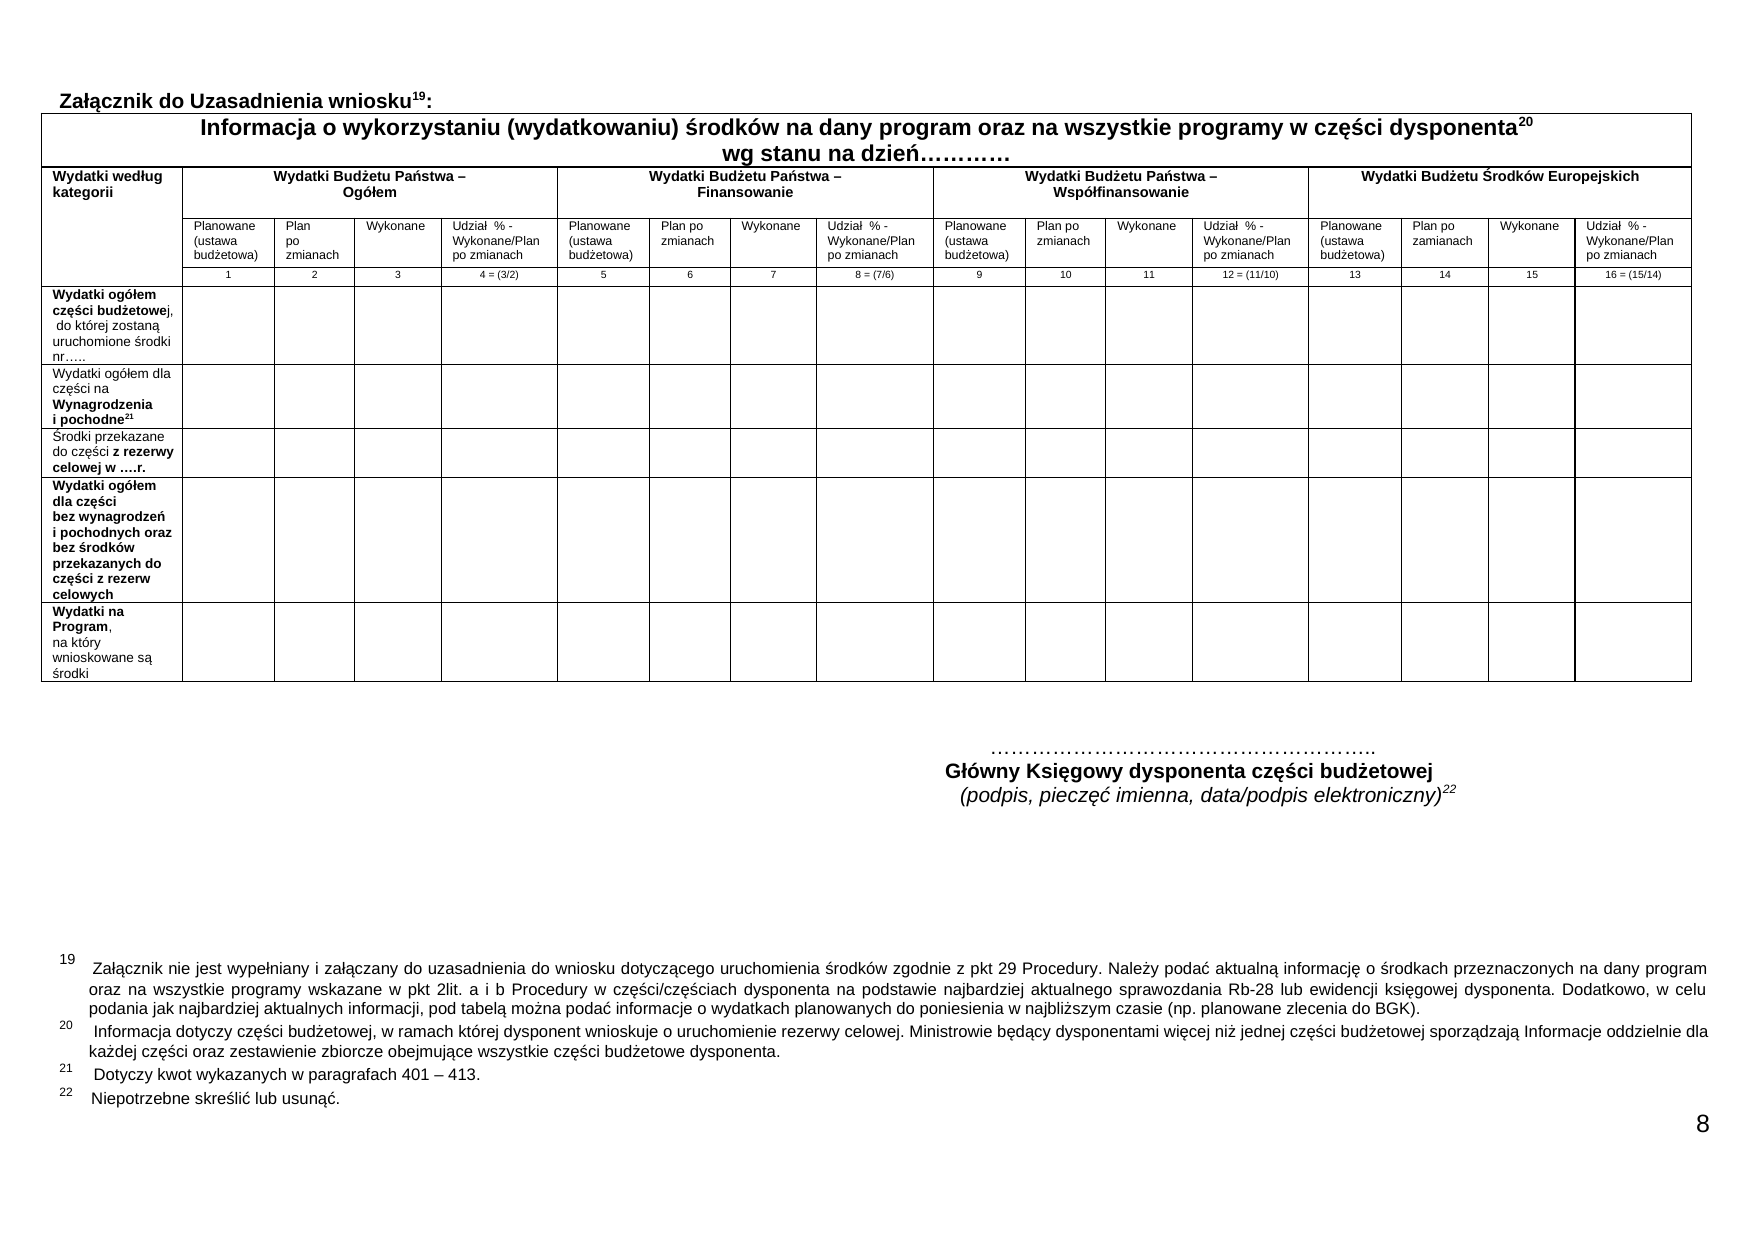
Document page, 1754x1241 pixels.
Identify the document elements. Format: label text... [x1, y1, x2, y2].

table_cell [275, 365, 354, 427]
table_cell [817, 478, 933, 602]
table_cell 3 [355, 268, 441, 286]
table_cell 16 = (15/14) [1576, 268, 1691, 286]
table_cell [558, 603, 649, 681]
table_cell [817, 603, 933, 681]
table_cell [1402, 287, 1488, 364]
table_cell [1489, 478, 1574, 602]
table_cell [817, 365, 933, 427]
text ……………………………………………….. [989, 735, 1710, 759]
table_cell Wydatki na Program, na który wnioskowane są środki [42, 603, 182, 681]
table_cell 13 [1309, 268, 1401, 286]
table_cell 9 [934, 268, 1025, 286]
table_cell [1402, 478, 1488, 602]
table_cell [183, 365, 274, 427]
table_cell [1576, 603, 1691, 681]
table_cell 5 [558, 268, 649, 286]
table_cell Wydatki Budżetu Środków Europejskich [1309, 168, 1691, 218]
table_cell [1402, 429, 1488, 477]
table_cell [1489, 603, 1574, 681]
table_cell 7 [731, 268, 816, 286]
table_cell [1309, 287, 1401, 364]
table_cell [817, 429, 933, 477]
table_cell [731, 287, 816, 364]
table_cell [1309, 603, 1401, 681]
table_cell 15 [1489, 268, 1574, 286]
table_cell [650, 603, 730, 681]
table_cell Udział % - Wykonane/Plan po zmianach [817, 219, 933, 267]
table_cell [355, 287, 441, 364]
table_cell Planowane (ustawa budżetowa) [1309, 219, 1401, 267]
text Załącznik do Uzasadnienia wniosku: [59, 89, 1710, 113]
table_cell [1193, 429, 1308, 477]
table_cell [731, 429, 816, 477]
table_cell [355, 478, 441, 602]
table_cell Środki przekazane do części z rezerwy celowej w ….r. [42, 429, 182, 477]
table_cell [1402, 365, 1488, 427]
table_cell [442, 478, 557, 602]
table_cell [442, 365, 557, 427]
table_cell [934, 478, 1025, 602]
table_cell Wydatki Budżetu Państwa – Finansowanie [558, 168, 933, 218]
table_cell [1576, 478, 1691, 602]
table_cell 2 [275, 268, 354, 286]
table_cell 10 [1026, 268, 1105, 286]
table_cell Plan po zamianach [1402, 219, 1488, 267]
table_cell [731, 478, 816, 602]
table_cell [1576, 287, 1691, 364]
table_cell [558, 429, 649, 477]
table_cell [442, 603, 557, 681]
table_cell [1106, 478, 1192, 602]
table_cell [355, 365, 441, 427]
table_cell 11 [1106, 268, 1192, 286]
table_cell [731, 603, 816, 681]
table_cell [1309, 365, 1401, 427]
table_cell [1576, 365, 1691, 427]
table_cell 1 [183, 268, 274, 286]
table_cell 12 = (11/10) [1193, 268, 1308, 286]
table_cell [1026, 603, 1105, 681]
table_cell [183, 478, 274, 602]
table_cell Wykonane [355, 219, 441, 267]
table_cell [275, 603, 354, 681]
table_cell Plan po zmianach [650, 219, 730, 267]
table_cell Wydatki według kategorii [42, 168, 182, 286]
table_cell [1193, 478, 1308, 602]
table_cell [558, 287, 649, 364]
table_cell [1106, 287, 1192, 364]
table_cell [183, 603, 274, 681]
table_cell [1193, 365, 1308, 427]
table_cell [1026, 429, 1105, 477]
table_cell 8 = (7/6) [817, 268, 933, 286]
table_cell [1026, 365, 1105, 427]
table_cell [1489, 365, 1574, 427]
table_cell [650, 429, 730, 477]
table_cell [1106, 429, 1192, 477]
table_cell Plan po zmianach [275, 219, 354, 267]
table_cell [275, 287, 354, 364]
table_cell [934, 287, 1025, 364]
table_cell Wydatki ogółem dla części na Wynagrodzenia i pochodne [42, 365, 182, 427]
table_cell [183, 287, 274, 364]
table_cell Wykonane [1489, 219, 1574, 267]
table_cell [1309, 429, 1401, 477]
table_cell Wydatki ogółem dla części bez wynagrodzeń i pochodnych oraz bez środków przekazanych do części z rezerw celowych [42, 478, 182, 602]
table_cell [355, 603, 441, 681]
text (podpis, pieczęć imienna, data/podpis elektroniczny) [960, 783, 1710, 807]
table_cell Udział % - Wykonane/Plan po zmianach [1193, 219, 1308, 267]
table_cell [934, 603, 1025, 681]
table_header Informacja o wykorzystaniu (wydatkowaniu) środków na dany program oraz na wszystkie programy w części dysponenta wg stanu na dzień………… [42, 114, 1691, 166]
table_cell Wykonane [1106, 219, 1192, 267]
table_cell [183, 429, 274, 477]
table_cell [558, 478, 649, 602]
table_cell [558, 365, 649, 427]
table_cell Wydatki ogółem części budżetowej, do której zostaną uruchomione środki nr….. [42, 287, 182, 364]
table_cell [275, 478, 354, 602]
table_cell [650, 478, 730, 602]
table_cell Wydatki Budżetu Państwa – Ogółem [183, 168, 557, 218]
table_cell [1106, 603, 1192, 681]
table_cell [1026, 287, 1105, 364]
table_cell [1489, 287, 1574, 364]
table_cell 6 [650, 268, 730, 286]
table_cell [650, 287, 730, 364]
table_cell [1309, 478, 1401, 602]
table_cell [817, 287, 933, 364]
table_cell [1106, 365, 1192, 427]
table_cell [442, 287, 557, 364]
table_cell Planowane (ustawa budżetowa) [934, 219, 1025, 267]
table_cell [1026, 478, 1105, 602]
table_cell [1193, 603, 1308, 681]
table_cell Udział % - Wykonane/Plan po zmianach [442, 219, 557, 267]
table_cell [1193, 287, 1308, 364]
table_cell Udział % - Wykonane/Plan po zmianach [1576, 219, 1691, 267]
table_cell [731, 365, 816, 427]
table_cell [934, 365, 1025, 427]
table_cell [1402, 603, 1488, 681]
table_cell [355, 429, 441, 477]
table_cell 14 [1402, 268, 1488, 286]
table_cell 4 = (3/2) [442, 268, 557, 286]
table_cell [1489, 429, 1574, 477]
table_cell Wydatki Budżetu Państwa – Współfinansowanie [934, 168, 1308, 218]
table_cell [650, 365, 730, 427]
table_cell Planowane (ustawa budżetowa) [183, 219, 274, 267]
text Główny Księgowy dysponenta części budżetowej [945, 759, 1710, 783]
table_cell [934, 429, 1025, 477]
table_cell [275, 429, 354, 477]
table_cell Wykonane [731, 219, 816, 267]
table_cell Plan po zmianach [1026, 219, 1105, 267]
table_cell [442, 429, 557, 477]
table_cell Planowane (ustawa budżetowa) [558, 219, 649, 267]
table_cell [1576, 429, 1691, 477]
